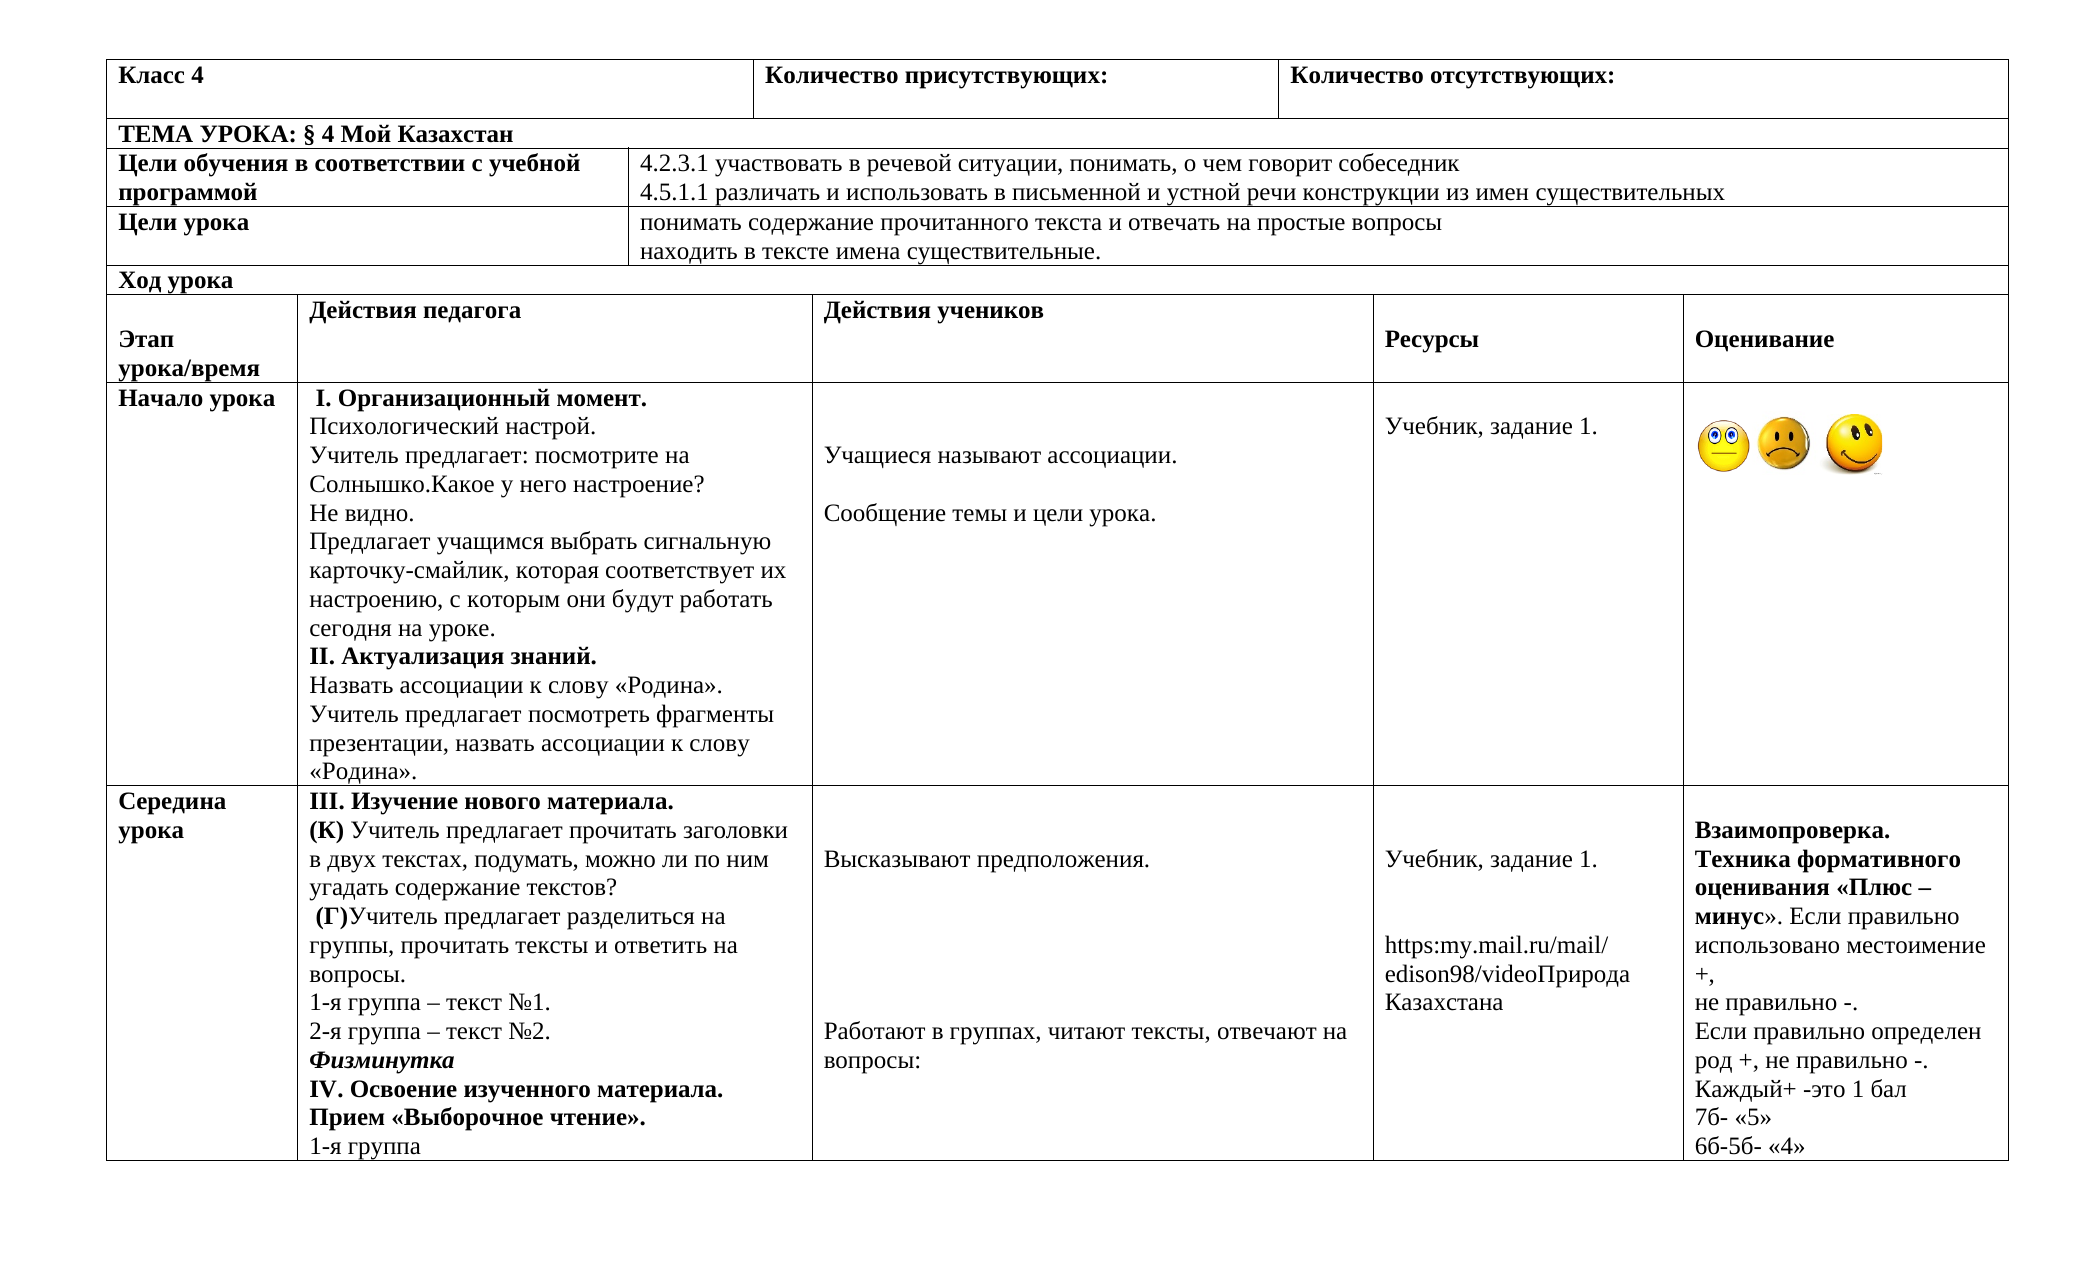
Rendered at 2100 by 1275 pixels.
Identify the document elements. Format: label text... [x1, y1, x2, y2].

table_cell Класс 4 [107, 60, 753, 118]
table_cell 4.2.3.1 участвовать в речевой ситуации, понимать, о чем говорит собеседник 4.5.1.1 различать и использовать в письменной и устной речи конструкции из имен существительных [629, 149, 2008, 206]
table_cell Цели обучения в соответствии с учебной программой [107, 149, 628, 206]
table_cell Учащиеся называют ассоциации. Сообщение темы и цели урока. [813, 383, 1373, 785]
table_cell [298, 786, 812, 1160]
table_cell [1684, 786, 2008, 1160]
table_cell понимать содержание прочитанного текста и отвечать на простые вопросы находить в тексте имена существительные. [629, 207, 2008, 264]
table_cell Этап урока/время [107, 295, 297, 382]
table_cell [813, 786, 1373, 1160]
table_cell Середина урока [107, 786, 297, 1160]
table_cell Оценивание [1684, 295, 2008, 382]
table_cell ТЕМА УРОКА: § 4 Мой Казахстан [107, 119, 2008, 147]
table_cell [1374, 786, 1683, 1160]
table_cell Действия педагога [298, 295, 812, 382]
table_cell Цели урока [107, 207, 628, 264]
table_cell Начало урока [107, 383, 297, 785]
table_cell Ход урока [107, 266, 2008, 294]
table_cell [1684, 383, 2008, 785]
table_cell Действия учеников [813, 295, 1373, 382]
table_cell Ресурсы [1374, 295, 1683, 382]
table_cell Количество отсутствующих: [1279, 60, 2008, 118]
table_cell Количество присутствующих: [754, 60, 1278, 118]
table_cell I. Организационный момент. Психологический настрой. Учитель предлагает: посмотрите на Солнышко.Какое у него настроение? Не видно. Предлагает учащимся выбрать сигнальную карточку-смайлик, которая соответствует их настроению, с которым они будут работать сегодня на уроке. II. Актуализация знаний. Назвать ассоциации к слову «Родина». Учитель предлагает посмотреть фрагменты презентации, назвать ассоциации к слову «Родина». [298, 383, 812, 785]
table_cell Учебник, задание 1. [1374, 383, 1683, 785]
picture [1694, 411, 1883, 475]
